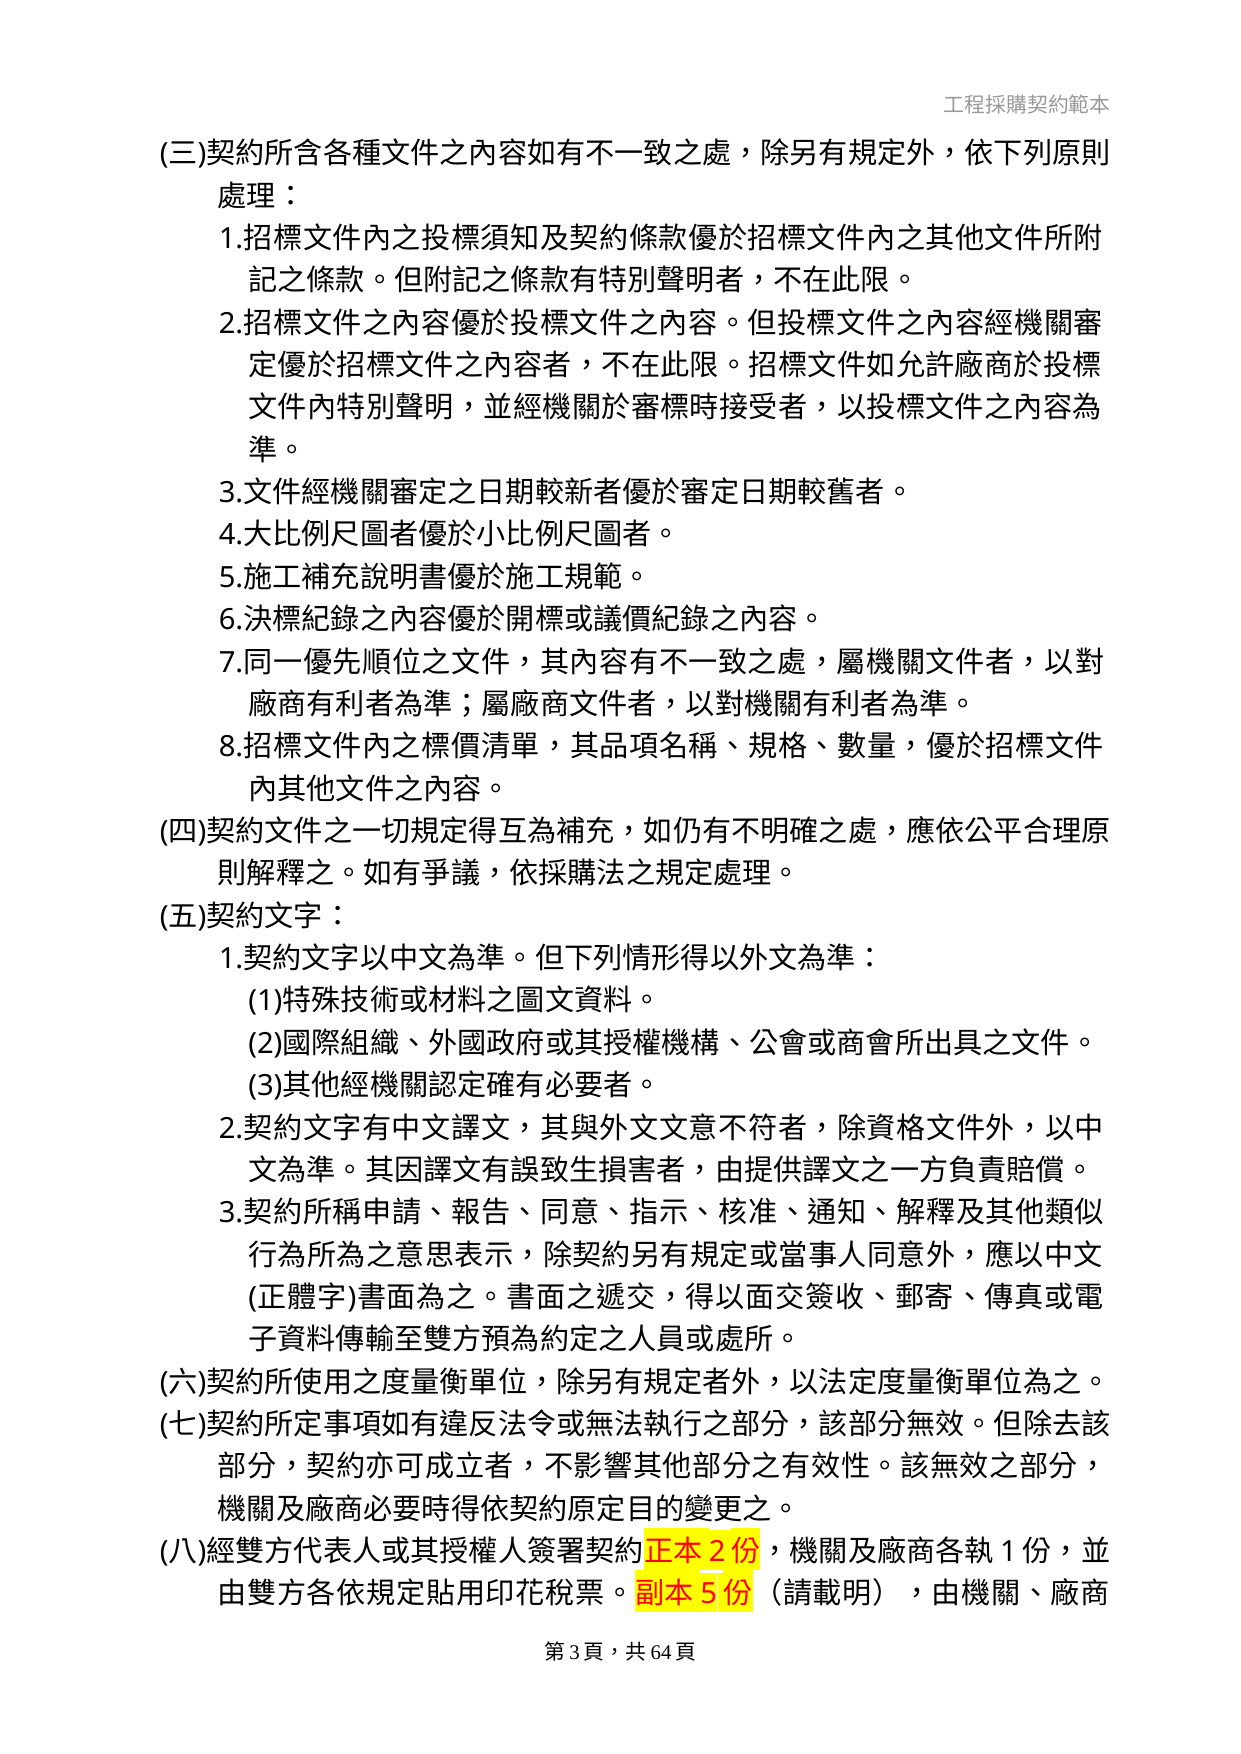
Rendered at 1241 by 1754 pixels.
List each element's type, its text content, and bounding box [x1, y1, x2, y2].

text 3.契約所稱申請、報告、同意、指示、核准、通知、解釋及其他類似行為所為之意思表示，除契約另有規定或當事人同意外，應以中文(正體字)書面為之。書面之遞交，得以面交簽收、郵寄、傳真或電子資料傳輸至雙方預為約定之人員或處所。 [218, 1189, 1104, 1358]
text (五)契約文字： [159, 892, 1110, 934]
text (八)經雙方代表人或其授權人簽署契約正本2份，機關及廠商各執1份，並由雙方各依規定貼用印花稅票。副本5份（請載明），由機關、廠商及相關機關、單位分別執用。副本如有誤繕，以正本為準。 [159, 1528, 644, 1612]
text (四)契約文件之一切規定得互為補充，如仍有不明確之處，應依公平合理原則解釋之。如有爭議，依採購法之規定處理。 [159, 807, 1110, 892]
text (七)契約所定事項如有違反法令或無法執行之部分，該部分無效。但除去該部分，契約亦可成立者，不影響其他部分之有效性。該無效之部分，機關及廠商必要時得依契約原定目的變更之。 [159, 1401, 1110, 1528]
text 2.契約文字有中文譯文，其與外文文意不符者，除資格文件外，以中文為準。其因譯文有誤致生損害者，由提供譯文之一方負責賠償。 [218, 1104, 1104, 1189]
text 4.大比例尺圖者優於小比例尺圖者。 [218, 511, 1104, 553]
text (三)契約所含各種文件之內容如有不一致之處，除另有規定外，依下列原則處理： [159, 130, 1110, 214]
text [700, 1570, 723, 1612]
text (八)經雙方代表人或其授權人簽署契約正本2份，機關及廠商各執1份，並由雙方各依規定貼用印花稅票。副本5份（請載明），由機關、廠商及相關機關、單位分別執用。副本如有誤繕，以正本為準。 [753, 1528, 1110, 1612]
text 7.同一優先順位之文件，其內容有不一致之處，屬機關文件者，以對廠商有利者為準；屬廠商文件者，以對機關有利者為準。 [218, 638, 1104, 723]
text 6.決標紀錄之內容優於開標或議價紀錄之內容。 [218, 596, 1104, 638]
text 3.文件經機關審定之日期較新者優於審定日期較舊者。 [218, 468, 1104, 511]
text (2)國際組織、外國政府或其授權機構、公會或商會所出具之文件。 [248, 1019, 1110, 1062]
text 8.招標文件內之標價清單，其品項名稱、規格、數量，優於招標文件內其他文件之內容。 [218, 723, 1104, 807]
text (六)契約所使用之度量衡單位，除另有規定者外，以法定度量衡單位為之。 [159, 1358, 1110, 1401]
text 5.施工補充說明書優於施工規範。 [218, 553, 1104, 596]
text 1.契約文字以中文為準。但下列情形得以外文為準： [218, 934, 1104, 977]
text 2.招標文件之內容優於投標文件之內容。但投標文件之內容經機關審定優於招標文件之內容者，不在此限。招標文件如允許廠商於投標文件內特別聲明，並經機關於審標時接受者，以投標文件之內容為準。 [218, 299, 1104, 468]
text 1.招標文件內之投標須知及契約條款優於招標文件內之其他文件所附記之條款。但附記之條款有特別聲明者，不在此限。 [218, 214, 1104, 299]
text (3)其他經機關認定確有必要者。 [248, 1062, 1110, 1104]
text (1)特殊技術或材料之圖文資料。 [248, 977, 1110, 1019]
